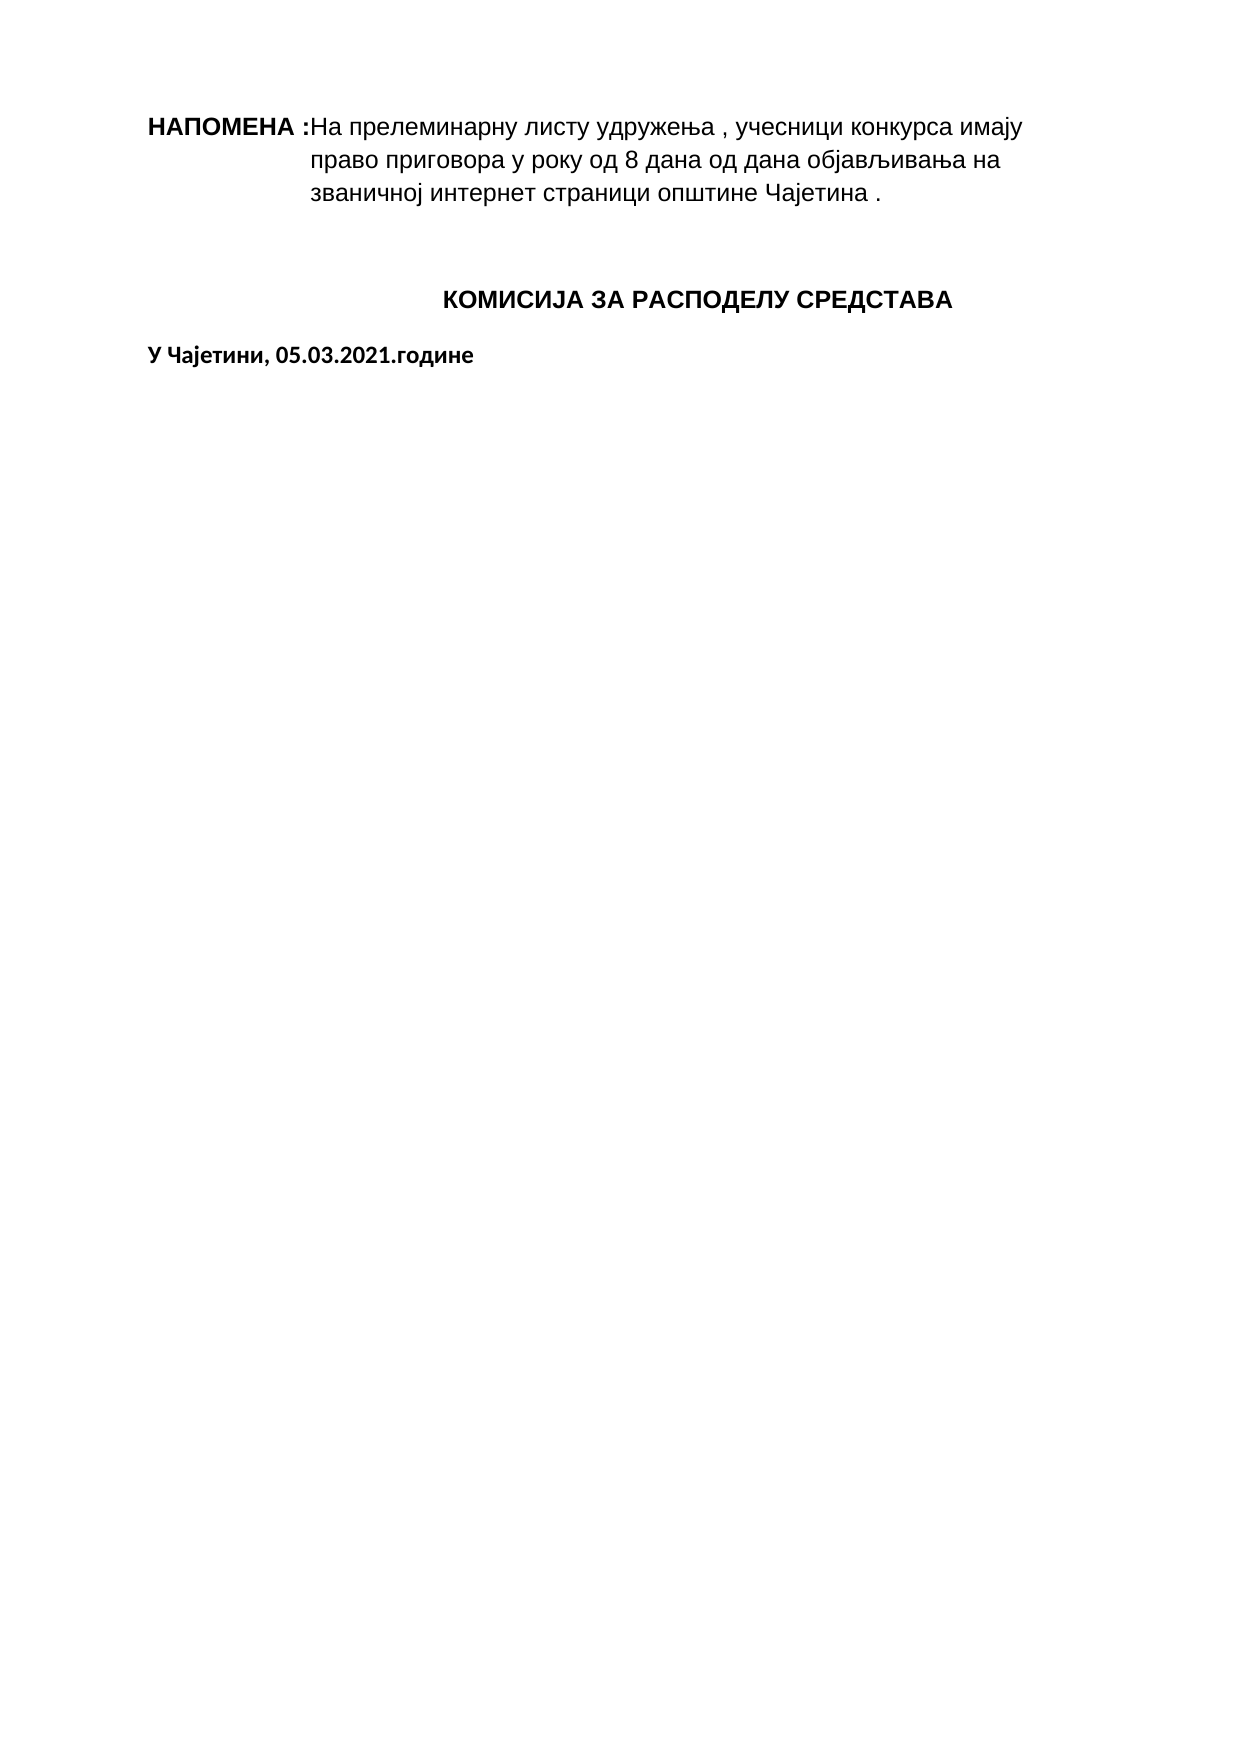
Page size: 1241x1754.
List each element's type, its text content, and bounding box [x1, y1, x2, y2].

text У Чајетини, 05.03.2021.године [148, 339, 1093, 369]
text КОМИСИЈА ЗА РАСПОДЕЛУ СРЕДСТАВА [148, 285, 1093, 314]
text НАПОМЕНА :На прелеминарну листу удружења , учесници конкурса имају право приговора у року од 8 дана од дана објављивања на званичној интернет страници општине Чајетина . [148, 112, 1093, 207]
